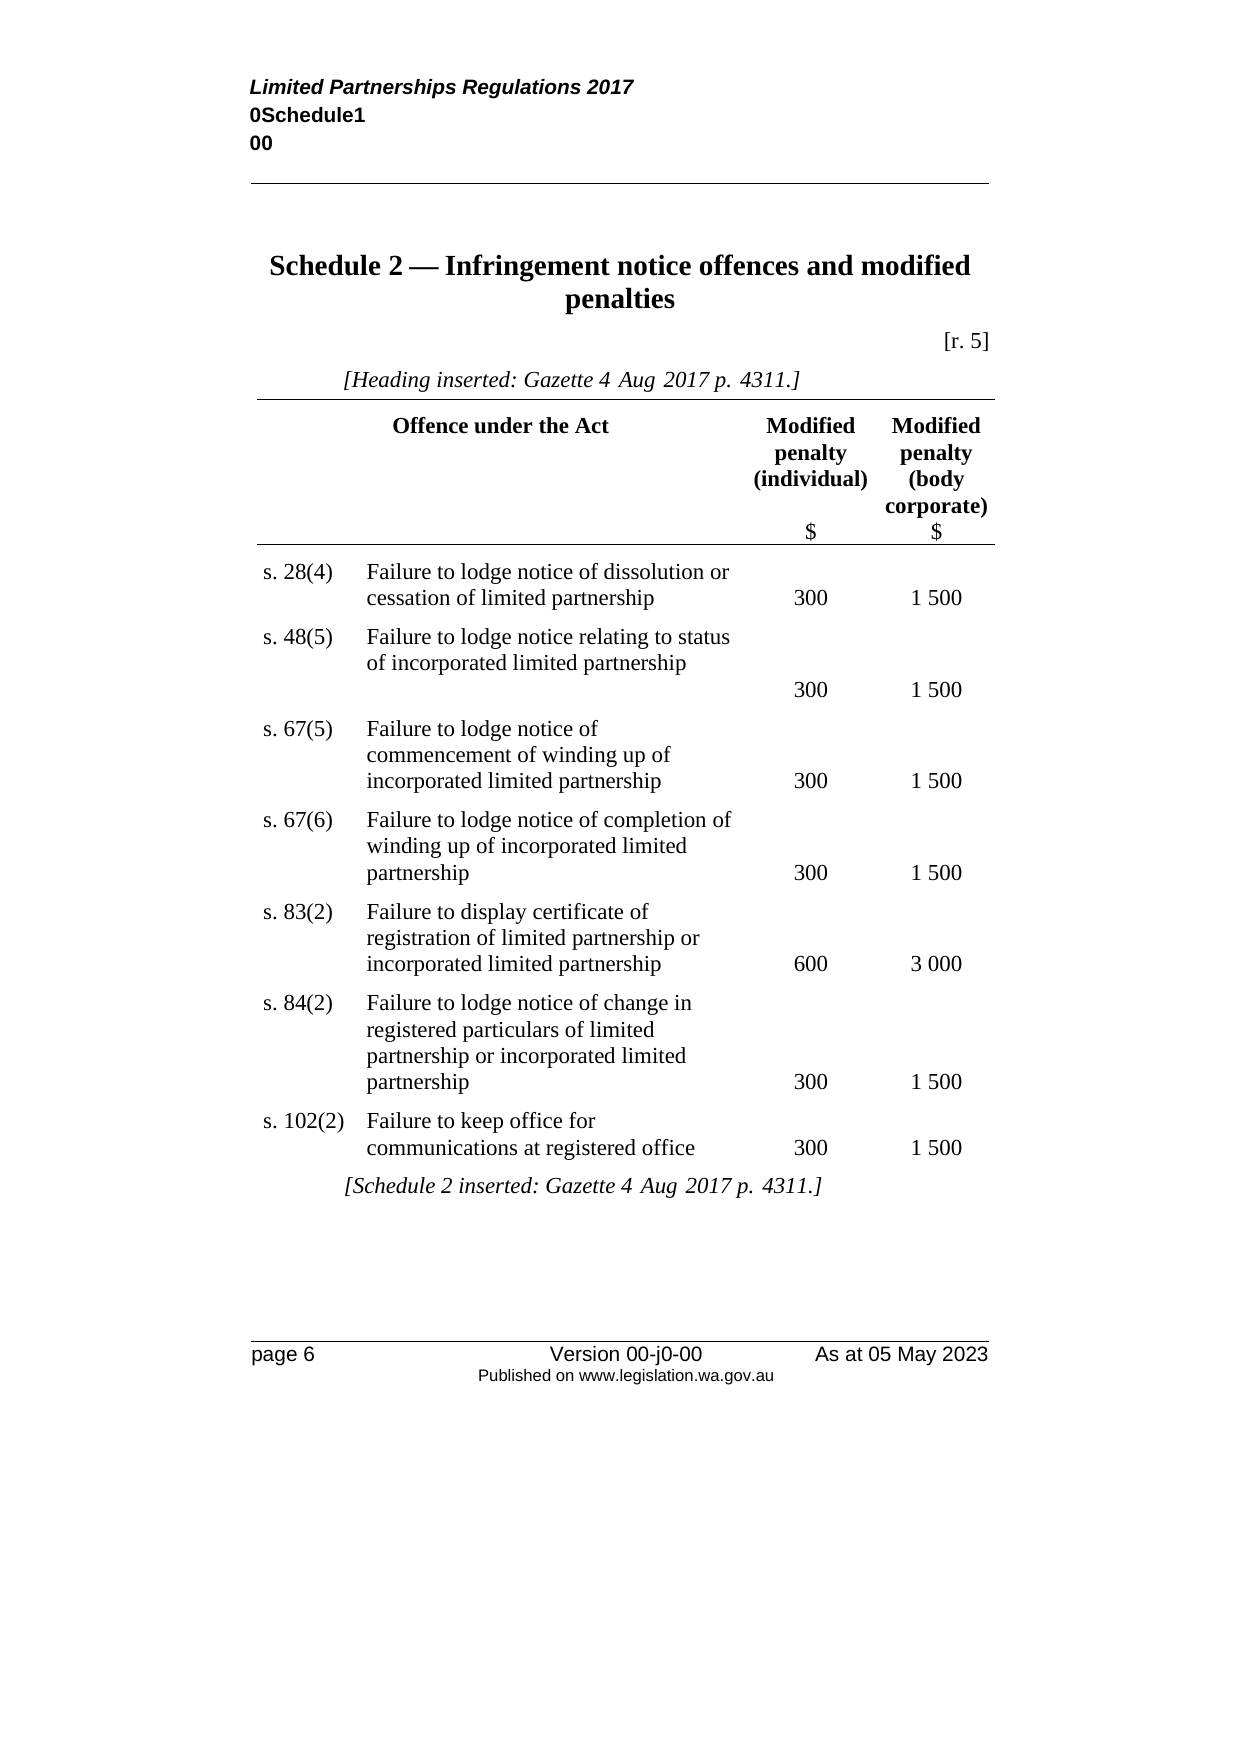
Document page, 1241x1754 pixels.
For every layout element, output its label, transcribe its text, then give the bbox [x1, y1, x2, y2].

table_cell Failure to lodge notice relating to status of incorporated limited partnership [360, 611, 744, 702]
table_cell Failure to lodge notice of commencement of winding up of incorporated limited partnership [360, 702, 744, 794]
table_cell 1 500 [877, 794, 995, 885]
table_cell 600 [744, 885, 877, 977]
table_header Modified penalty (individual) $ [744, 400, 877, 544]
table_header Modified penalty (body corporate) $ [877, 400, 995, 544]
table_cell Failure to lodge notice of change in registered particulars of limited partnership or incorporated limited partnership [360, 977, 744, 1095]
table_cell s. 83(2) [257, 885, 360, 977]
table_cell 300 [744, 794, 877, 885]
table_cell 300 [744, 702, 877, 794]
table_cell s. 48(5) [257, 611, 360, 702]
table_cell 1 500 [877, 702, 995, 794]
table_cell s. 84(2) [257, 977, 360, 1095]
table_cell Failure to keep office for communications at registered office [360, 1095, 744, 1160]
table_cell 300 [744, 1095, 877, 1160]
table_cell Failure to lodge notice of completion of winding up of incorporated limited partnership [360, 794, 744, 885]
table_cell 300 [744, 545, 877, 611]
table_cell s. 28(4) [257, 545, 360, 611]
text [Schedule 2 inserted: Gazette 4 Aug 2017 p. 4311.] [251, 1172, 989, 1199]
text [r. 5] [251, 328, 989, 354]
table_cell 1 500 [877, 611, 995, 702]
table_cell Failure to lodge notice of dissolution or cessation of limited partnership [360, 545, 744, 611]
table_cell s. 67(6) [257, 794, 360, 885]
table_header Offence under the Act [257, 400, 744, 544]
table_cell 3 000 [877, 885, 995, 977]
table_cell s. 67(5) [257, 702, 360, 794]
table_cell 1 500 [877, 1095, 995, 1160]
table_cell 1 500 [877, 977, 995, 1095]
table_cell Failure to display certificate of registration of limited partnership or incorporated limited partnership [360, 885, 744, 977]
subtitle Schedule 2 — Infringement notice offences and modified penalties [251, 248, 989, 315]
table_cell s. 102(2) [257, 1095, 360, 1160]
table_cell 300 [744, 977, 877, 1095]
table_cell 1 500 [877, 545, 995, 611]
table_cell 300 [744, 611, 877, 702]
subtitle [Heading inserted: Gazette 4 Aug 2017 p. 4311.] [251, 366, 989, 393]
